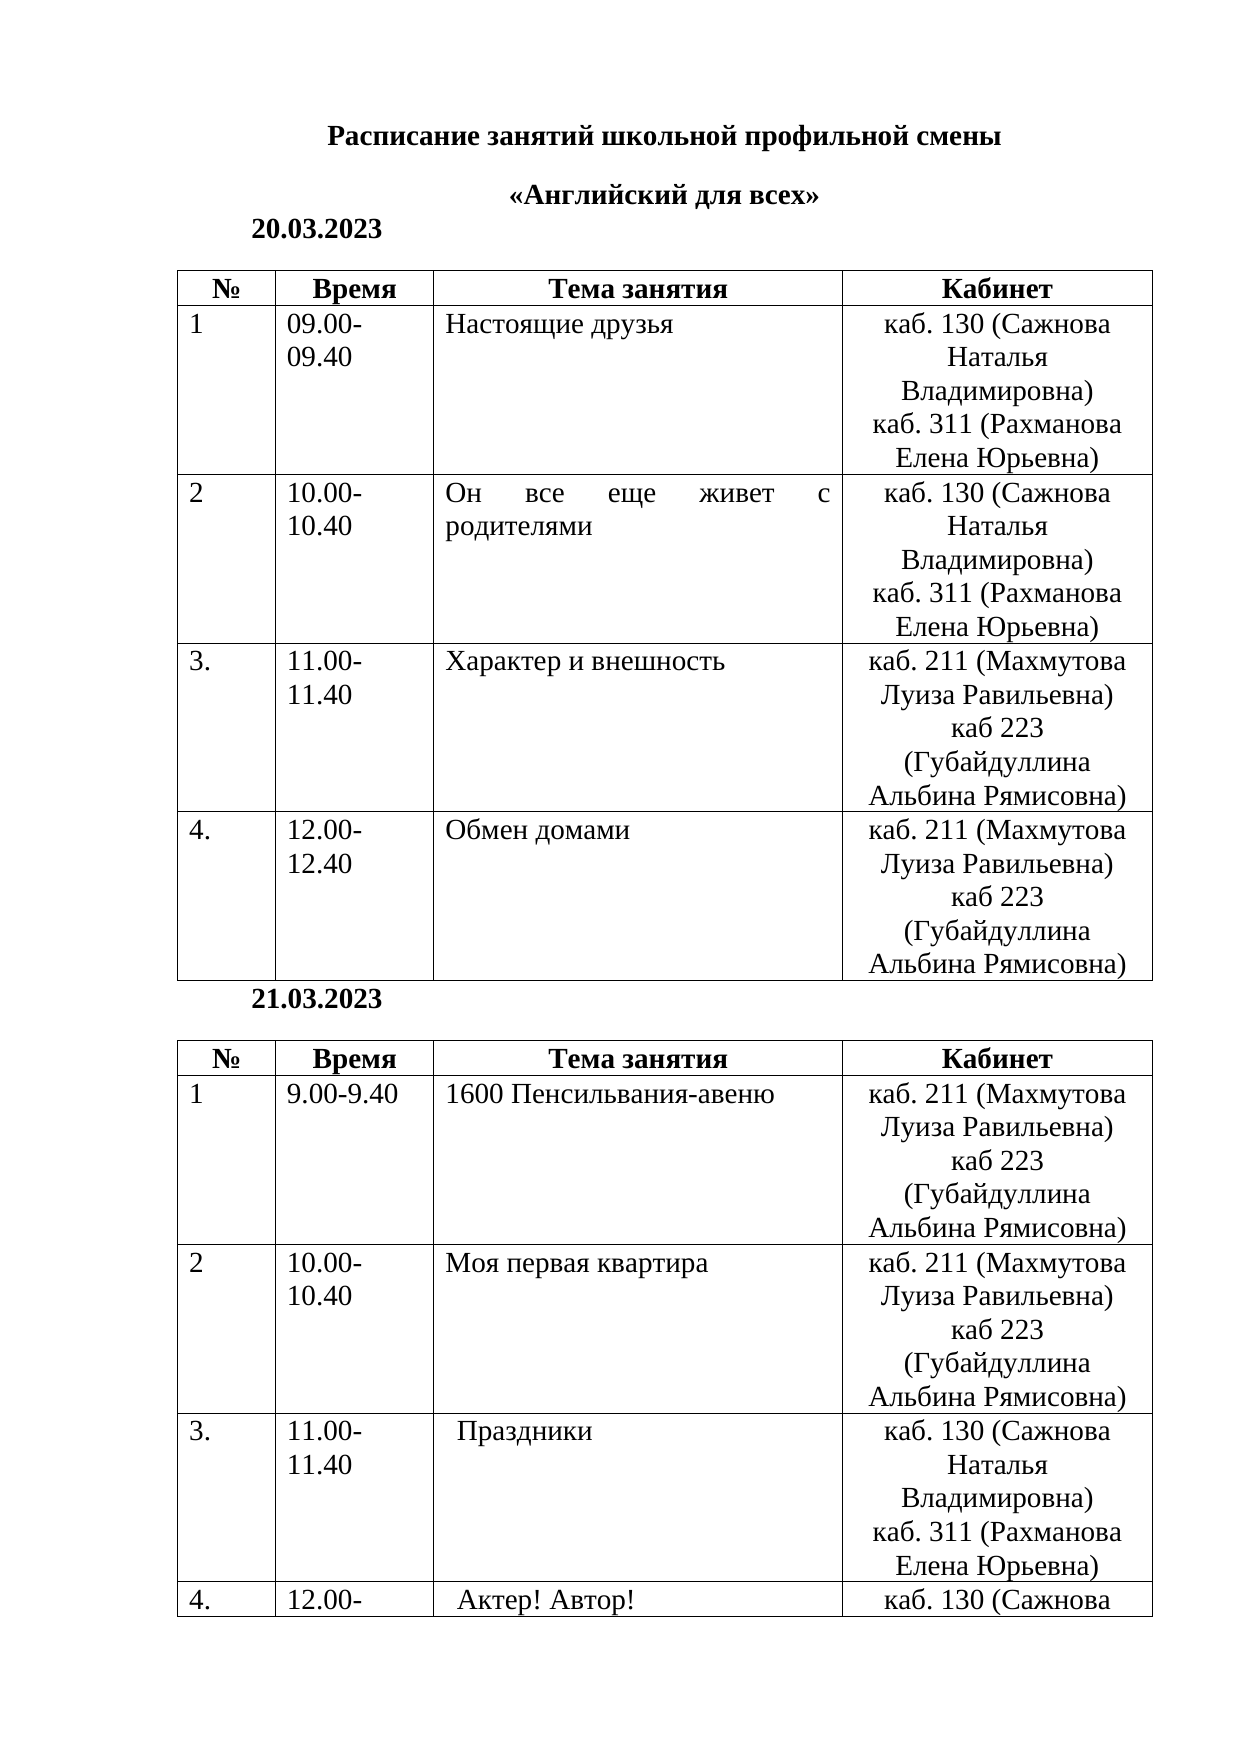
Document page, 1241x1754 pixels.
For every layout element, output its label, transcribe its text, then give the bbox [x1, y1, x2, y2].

table_cell 09.00-09.40 [276, 306, 433, 474]
text 21.03.2023 [177, 981, 1152, 1014]
table_cell 2 [178, 1245, 275, 1412]
table_cell 3. [178, 644, 275, 811]
table_cell каб. 130 (Сажнова Наталья Владимировна) каб. 311 (Рахманова Елена Юрьевна) [843, 306, 1152, 474]
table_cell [843, 1582, 1152, 1616]
table_cell 4. [178, 1582, 275, 1616]
table_cell 4. [178, 812, 275, 980]
table_header Кабинет [843, 1041, 1152, 1075]
table_header Время [276, 271, 433, 305]
table_cell 3. [178, 1414, 275, 1581]
table_cell 11.00-11.40 [276, 644, 433, 811]
table_cell Он все еще живет с родителями [434, 475, 842, 642]
table_cell 1 [178, 1076, 275, 1244]
table_cell каб. 211 (Махмутова Луиза Равильевна) каб 223 (Губайдуллина Альбина Рямисовна) [843, 1245, 1152, 1412]
table_cell каб. 211 (Махмутова Луиза Равильевна) каб 223 (Губайдуллина Альбина Рямисовна) [843, 1076, 1152, 1244]
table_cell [843, 1414, 1152, 1581]
table_header Тема занятия [434, 1041, 842, 1075]
table_cell Актер! Автор! [434, 1582, 842, 1616]
table_header № [178, 1041, 275, 1075]
table_cell Праздники [434, 1414, 842, 1581]
table_cell каб. 130 (Сажнова Наталья Владимировна) каб. 311 (Рахманова Елена Юрьевна) [843, 475, 1152, 642]
table_cell Моя первая квартира [434, 1245, 842, 1412]
table_cell 10.00-10.40 [276, 475, 433, 642]
table_cell 12.00-12.40 [276, 1582, 433, 1616]
table_header Время [276, 1041, 433, 1075]
table_cell 1 [178, 306, 275, 474]
table_cell 9.00-9.40 [276, 1076, 433, 1244]
text Расписание занятий школьной профильной смены [177, 118, 1152, 152]
text «Английский для всех» [177, 177, 1152, 211]
text 20.03.2023 [177, 211, 1152, 244]
table_header Тема занятия [434, 271, 842, 305]
table_cell каб. 211 (Махмутова Луиза Равильевна) каб 223 (Губайдуллина Альбина Рямисовна) [843, 644, 1152, 811]
table_cell 10.00-10.40 [276, 1245, 433, 1412]
table_cell 2 [178, 475, 275, 642]
table_cell 11.00-11.40 [276, 1414, 433, 1581]
table_cell 1600 Пенсильвания-авеню [434, 1076, 842, 1244]
table_cell 12.00-12.40 [276, 812, 433, 980]
table_header № [178, 271, 275, 305]
table_cell Обмен домами [434, 812, 842, 980]
table_header Кабинет [843, 271, 1152, 305]
table_cell каб. 211 (Махмутова Луиза Равильевна) каб 223 (Губайдуллина Альбина Рямисовна) [843, 812, 1152, 980]
table_cell Настоящие друзья [434, 306, 842, 474]
table_cell Характер и внешность [434, 644, 842, 811]
